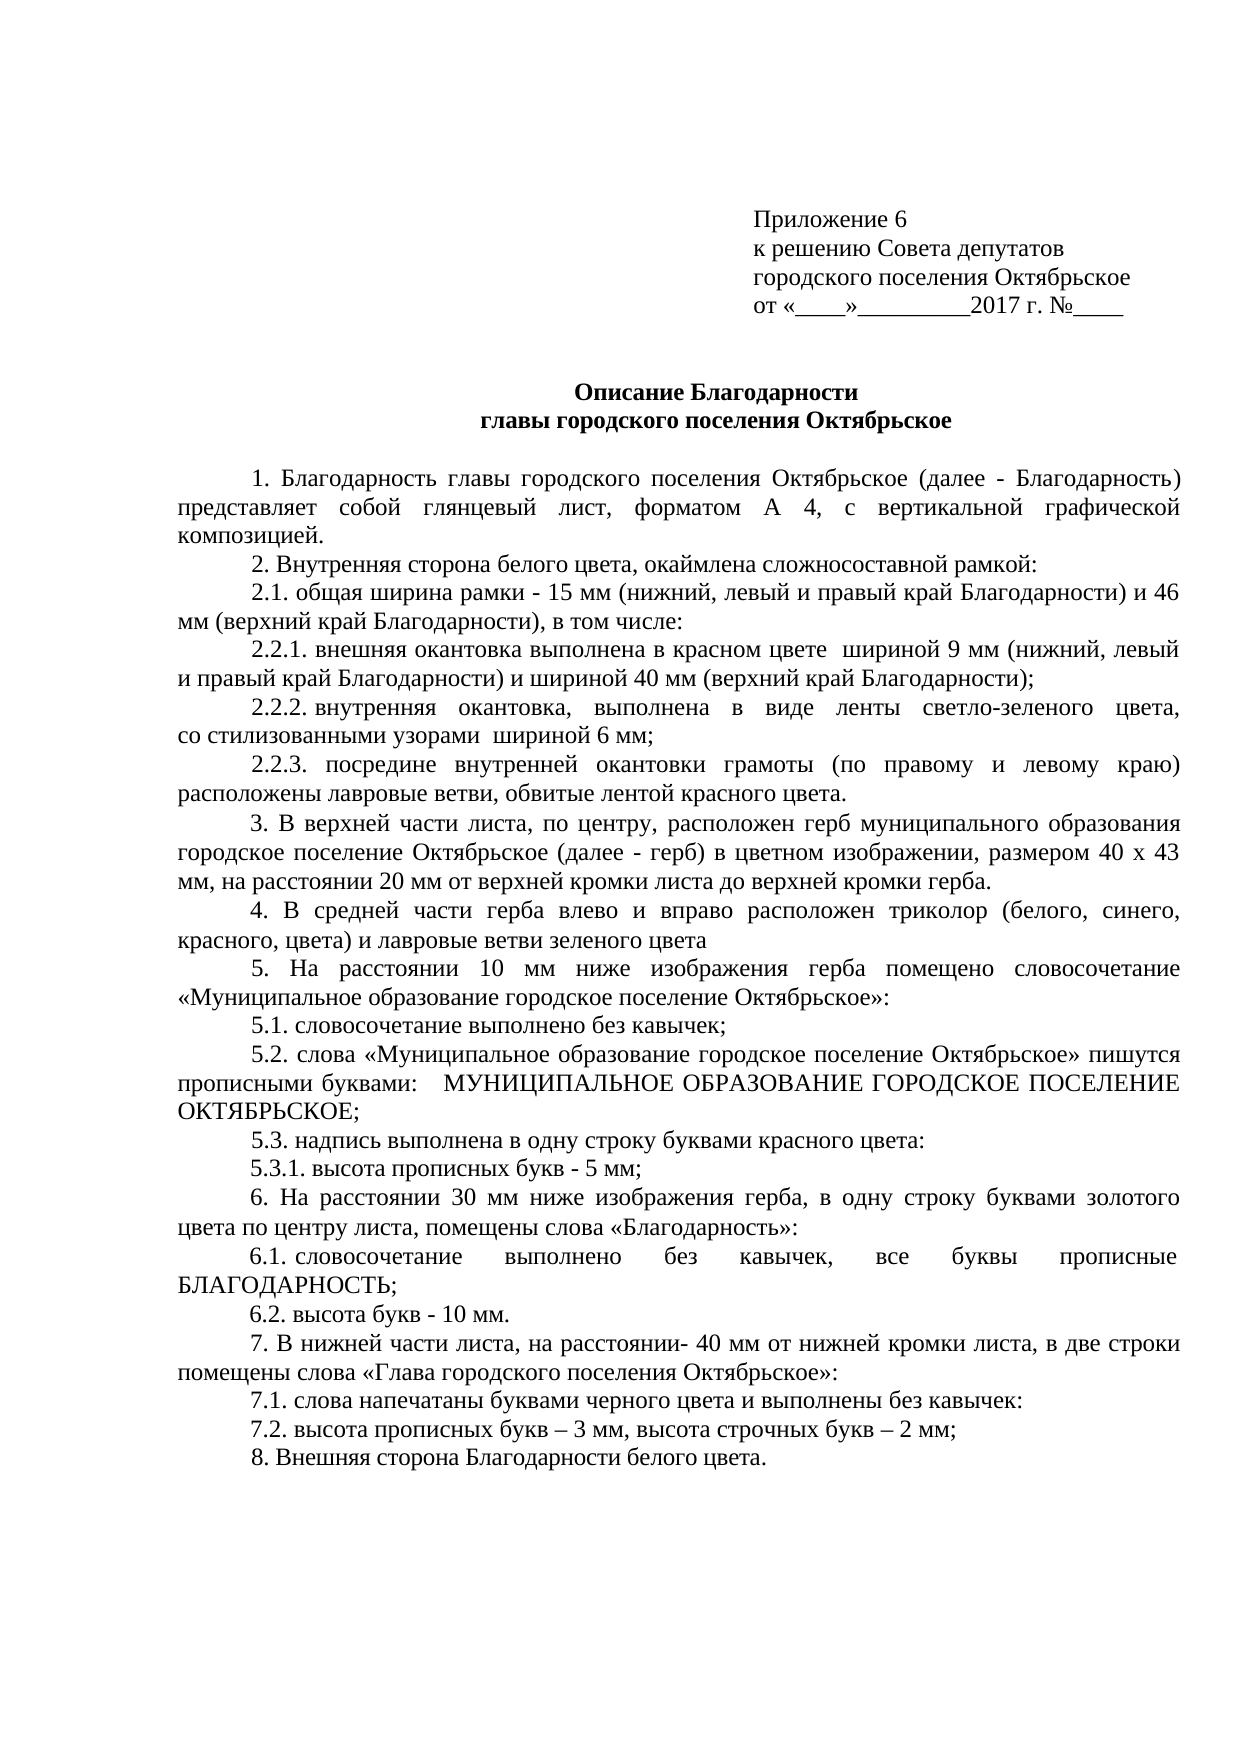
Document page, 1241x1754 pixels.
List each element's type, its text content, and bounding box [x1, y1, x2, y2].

text 4. В средней части герба влево и вправо расположен триколор (белого, синего, красного, цвета) и лавровые ветви зеленого цвета [177, 896, 1181, 954]
text 7. В нижней части листа, на расстоянии- от нижней кромки листа, в две строки помещены слова «Глава городского поселения Октябрьское»: [177, 1329, 1181, 1386]
text 7.2. высота прописных букв – , высота строчных букв – ; [177, 1414, 1181, 1443]
text 2.1. общая ширина рамки - (нижний, левый и правый край Благодарности) и (верхний край Благодарности), в том числе: [177, 578, 1181, 635]
text 2.2.3. посредине внутренней окантовки грамоты (по правому и левому краю) расположены лавровые ветви, обвитые лентой красного цвета. [177, 749, 1181, 808]
text 5.2. слова «Муниципальное образование городское поселение Октябрьское» пишутся прописными буквами: МУНИЦИПАЛЬНОЕ ОБРАЗОВАНИЕ ГОРОДСКОЕ ПОСЕЛЕНИЕ ОКТЯБРЬСКОЕ; [177, 1040, 1181, 1125]
text Описание Благодарности [177, 377, 1181, 406]
text городского поселения Октябрьское [177, 262, 1181, 291]
text 5.1. словосочетание выполнено без кавычек; [177, 1011, 1181, 1040]
text 5.3. надпись выполнена в одну строку буквами красного цвета: [177, 1125, 1181, 1154]
text 3. В верхней части листа, по центру, расположен герб муниципального образования городское поселение Октябрьское (далее - герб) в цветном изображении, размером 40 х , на расстоянии от верхней кромки листа до верхней кромки герба. [177, 808, 1181, 896]
text 6.2. высота букв - [177, 1299, 1181, 1329]
text 1. Благодарность главы городского поселения Октябрьское (далее - Благодарность) представляет собой глянцевый лист, форматом А 4, с вертикальной графической композицией. [177, 463, 1181, 549]
text главы городского поселения Октябрьское [177, 406, 1181, 434]
text 6.1. словосочетание выполнено без кавычек, все буквы прописные БЛАГОДАРНОСТЬ; [177, 1241, 1181, 1299]
text к решению Совета депутатов [177, 233, 1181, 262]
text 5. На расстоянии ниже изображения герба помещено словосочетание «Муниципальное образование городское поселение Октябрьское»: [177, 954, 1181, 1011]
text 2.2.2. внутренняя окантовка, выполнена в виде ленты светло-зеленого цвета, со стилизованными узорами шириной ; [177, 692, 1181, 749]
text 8. Внешняя сторона Благодарности белого цвета. [177, 1443, 1181, 1471]
text 5.3.1. высота прописных букв - ; [177, 1154, 1181, 1182]
text 2.2.1. внешняя окантовка выполнена в красном цвете шириной (нижний, левый и правый край Благодарности) и шириной (верхний край Благодарности); [177, 635, 1181, 692]
text Приложение 6 [177, 204, 1181, 233]
text 7.1. слова напечатаны буквами черного цвета и выполнены без кавычек: [177, 1386, 1181, 1414]
text 2. Внутренняя сторона белого цвета, окаймлена сложносоставной рамкой: [177, 549, 1181, 578]
text 6. На расстоянии ниже изображения герба, в одну строку буквами золотого цвета по центру листа, помещены слова «Благодарность»: [177, 1182, 1181, 1241]
text от «____»_________2017 г. №____ [177, 291, 1181, 319]
